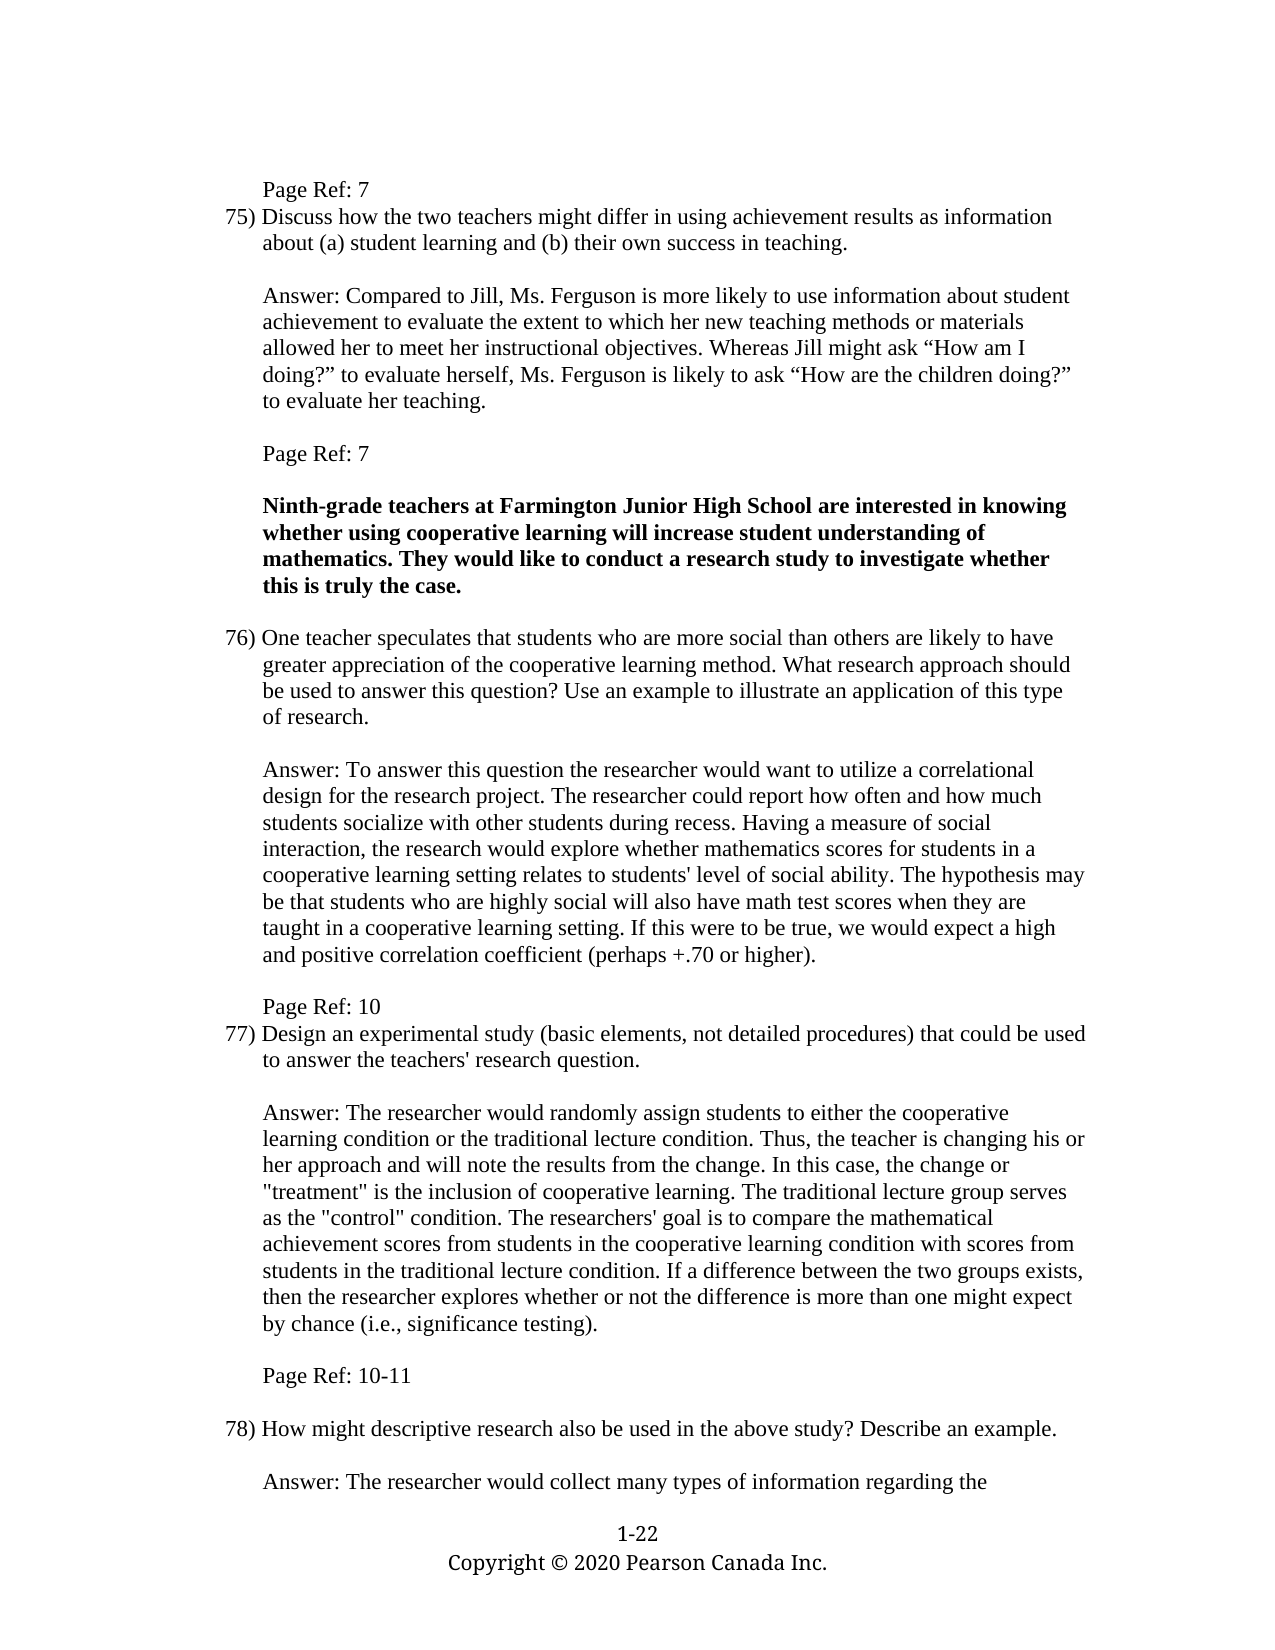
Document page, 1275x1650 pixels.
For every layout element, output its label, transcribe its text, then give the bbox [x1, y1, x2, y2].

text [262, 1468, 1087, 1494]
text Page Ref: 10 [262, 993, 1087, 1020]
list Design an experimental study (basic elements, not detailed procedures) that could be used to answer the teachers' research question. [225, 1020, 1087, 1072]
text Page Ref: 7 [262, 440, 1087, 466]
text Answer: Compared to Jill, Ms. Ferguson is more likely to use information about student achievement to evaluate the extent to which her new teaching methods or materials allowed her to meet her instructional objectives. Whereas Jill might ask “How am I doing?” to evaluate herself, Ms. Ferguson is likely to ask “How are the children doing?” to evaluate her teaching. [262, 282, 1087, 413]
text Answer: The researcher would randomly assign students to either the cooperative learning condition or the traditional lecture condition. Thus, the teacher is changing his or her approach and will note the results from the change. In this case, the change or "treatment" is the inclusion of cooperative learning. The traditional lecture group serves as the "control" condition. The researchers' goal is to compare the mathematical achievement scores from students in the cooperative learning condition with scores from students in the traditional lecture condition. If a difference between the two groups exists, then the researcher explores whether or not the difference is more than one might expect by chance (i.e., significance testing). [262, 1099, 1087, 1336]
list How might descriptive research also be used in the above study? Describe an example. [225, 1415, 1087, 1441]
text Page Ref: 10-11 [262, 1362, 1087, 1389]
list Discuss how the two teachers might differ in using achievement results as information about (a) student learning and (b) their own success in teaching. [225, 203, 1087, 255]
text Answer: To answer this question the researcher would want to utilize a correlational design for the research project. The researcher could report how often and how much students socialize with other students during recess. Having a measure of social interaction, the research would explore whether mathematics scores for students in a cooperative learning setting relates to students' level of social ability. The hypothesis may be that students who are highly social will also have math test scores when they are taught in a cooperative learning setting. If this were to be true, we would expect a high and positive correlation coefficient (perhaps +.70 or higher). [262, 756, 1087, 967]
text Ninth-grade teachers at Farmington Junior High School are interested in knowing whether using cooperative learning will increase student understanding of mathematics. They would like to conduct a research study to investigate whether this is truly the case. [262, 493, 1087, 598]
text Page Ref: 7 [262, 176, 1087, 203]
list One teacher speculates that students who are more social than others are likely to have greater appreciation of the cooperative learning method. What research approach should be used to answer this question? Use an example to illustrate an application of this type of research. [225, 624, 1087, 730]
